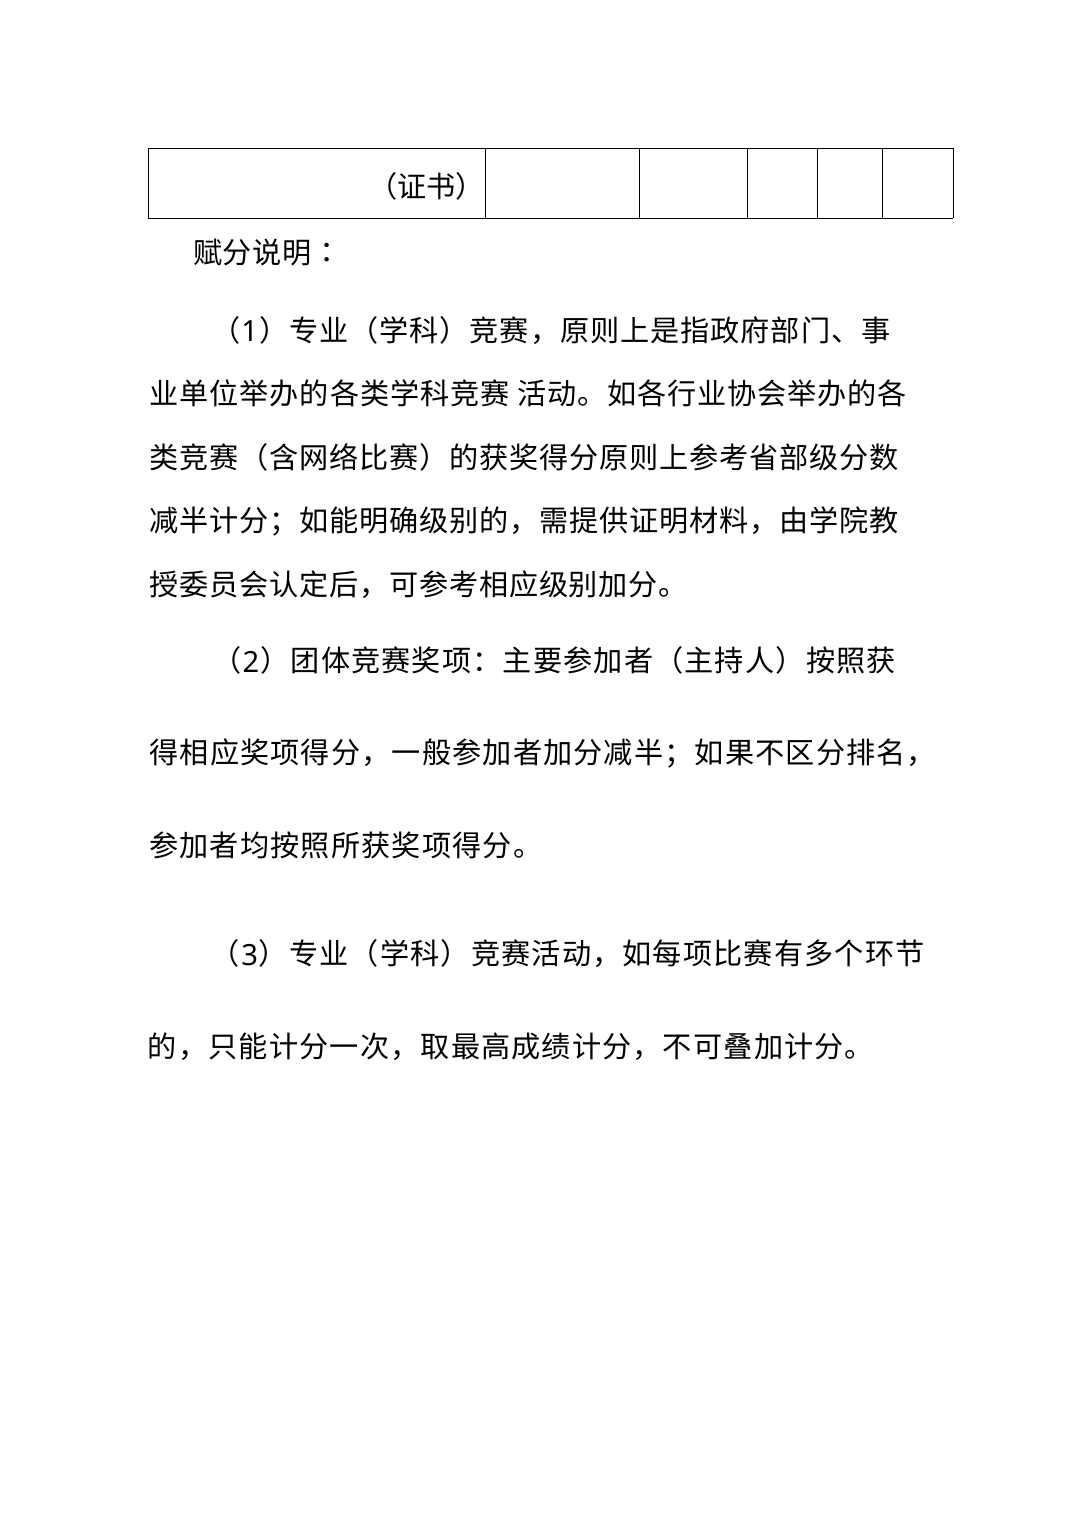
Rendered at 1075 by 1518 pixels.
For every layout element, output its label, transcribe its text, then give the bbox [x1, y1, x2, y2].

text （2）团体竞赛奖项：主要参加者（主持人）按照获得相应奖项得分，一般参加者加分减半；如果不区分排名，参加者均按照所获奖项得分。 [149, 637, 919, 884]
table_cell 实用新型和外观设计专利（证书） [149, 149, 485, 218]
table_cell — [640, 149, 747, 218]
table_cell 3 [486, 149, 639, 218]
text （1）专业（学科）竞赛，原则上是指政府部门、事业单位举办的各类学科竞赛 活动。如各行业协会举办的各类竞赛（含网络比赛）的获奖得分原则上参考省部级分数减半计分；如能明确级别的，需提供证明材料，由学院教授委员会认定后，可参考相应级别加分。 [149, 307, 919, 603]
table_cell — [818, 149, 882, 218]
table_cell — [883, 149, 953, 218]
text 赋分说明： [193, 233, 927, 274]
table_cell — [748, 149, 817, 218]
text （3）专业（学科）竞赛活动，如每项比赛有多个环节的，只能计分一次，取最高成绩计分，不可叠加计分。 [148, 931, 927, 1085]
